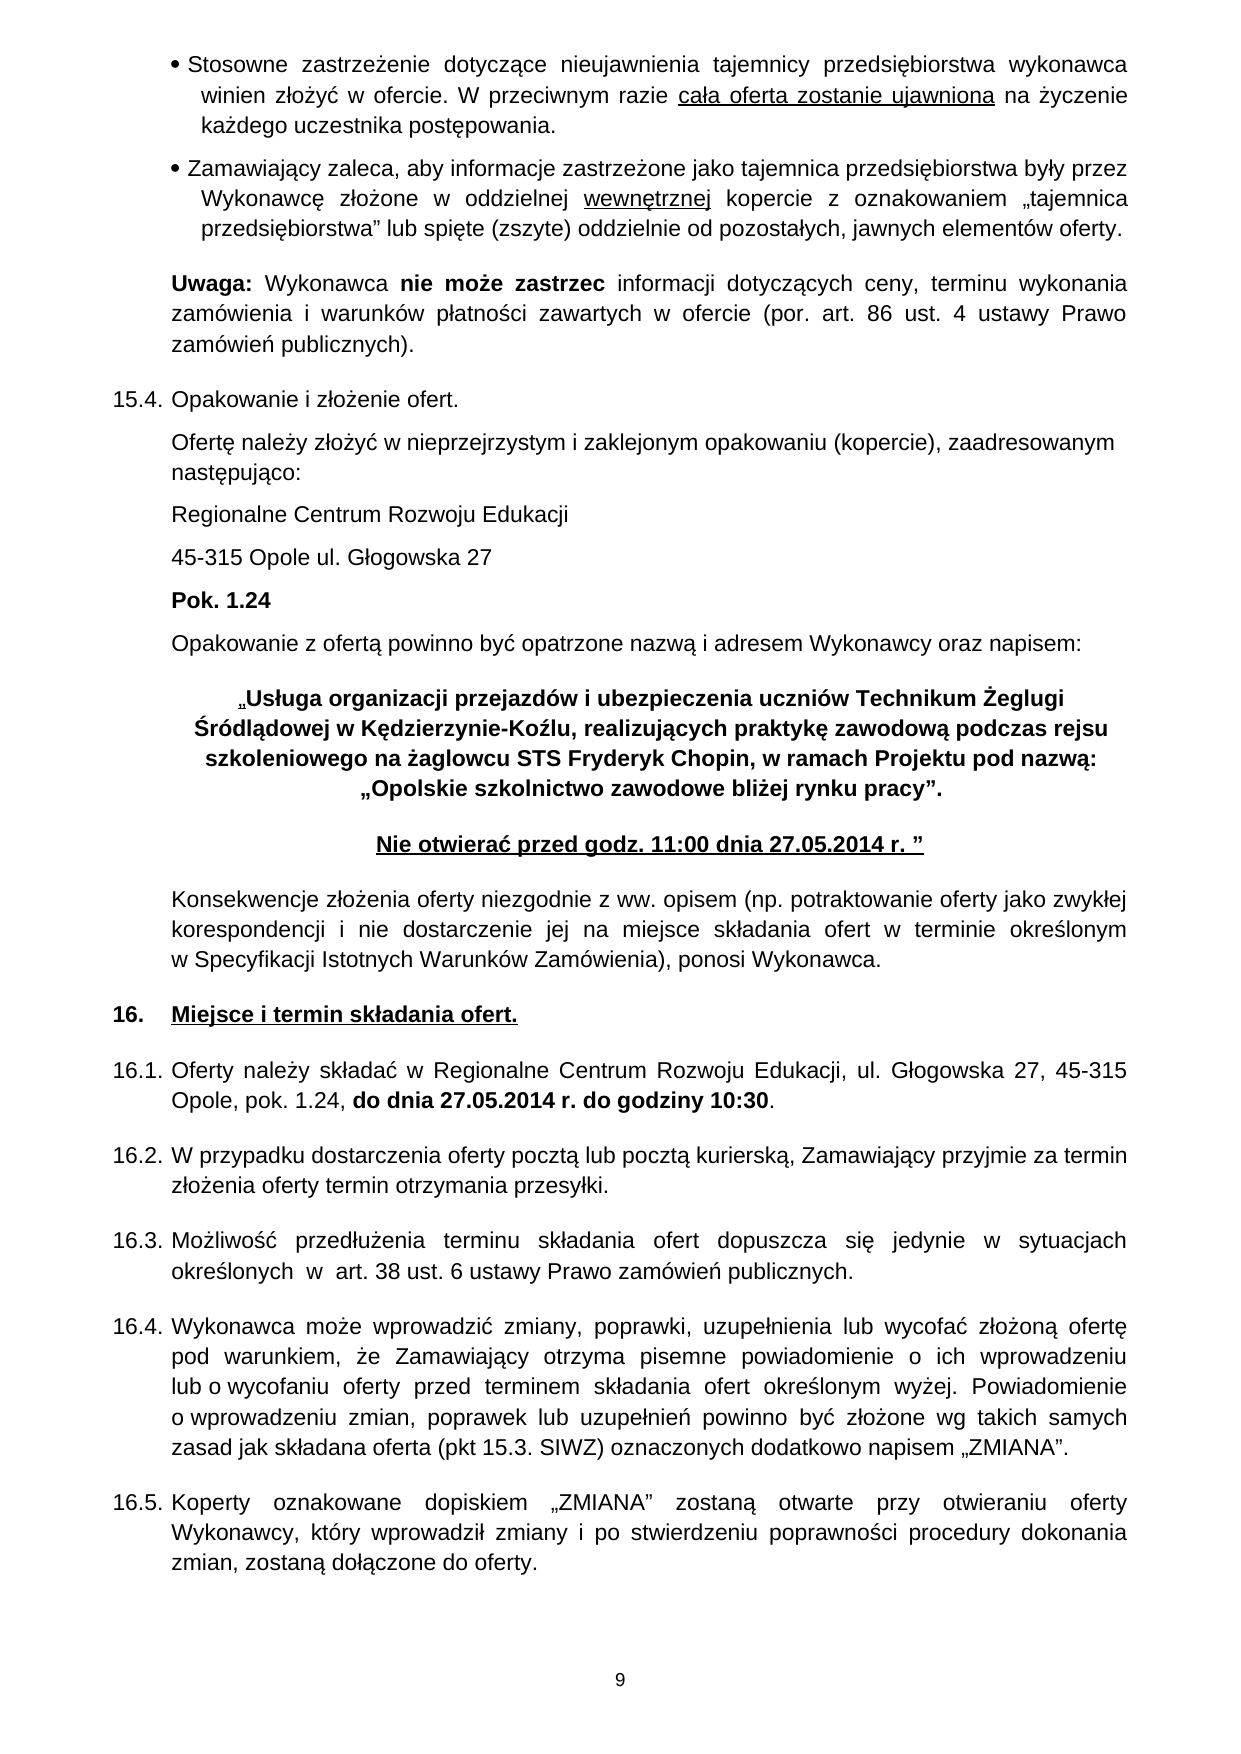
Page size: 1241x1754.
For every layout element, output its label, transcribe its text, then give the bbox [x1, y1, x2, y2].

text Pok. 1.24 [171, 587, 1128, 613]
list Zamawiający zaleca, aby informacje zastrzeżone jako tajemnica przedsiębiorstwa były przez Wykonawcę złożone w oddzielnej wewnętrznej kopercie z oznakowaniem „tajemnica przedsiębiorstwa” lub spięte (zszyte) oddzielnie od pozostałych, jawnych elementów oferty. [171, 154, 1128, 241]
list Wykonawca może wprowadzić zmiany, poprawki, uzupełnienia lub wycofać złożoną ofertę pod warunkiem, że Zamawiający otrzyma pisemne powiadomienie o ich wprowadzeniu lub o wycofaniu oferty przed terminem składania ofert określonym wyżej. Powiadomienie o wprowadzeniu zmian, poprawek lub uzupełnień powinno być złożone wg takich samych zasad jak składana oferta (pkt 15.3. SIWZ) oznaczonych dodatkowo napisem „ZMIANA”. [112, 1313, 1128, 1460]
subtitle Miejsce i termin składania ofert. [112, 1001, 1128, 1028]
text 45-315 Opole ul. Głogowska 27 [171, 544, 1128, 571]
text Uwaga: Wykonawca nie może zastrzec informacji dotyczących ceny, terminu wykonania zamówienia i warunków płatności zawartych w ofercie (por. art. 86 ust. 4 ustawy Prawo zamówień publicznych). [171, 270, 1128, 357]
text Ofertę należy złożyć w nieprzejrzystym i zaklejonym opakowaniu (kopercie), zaadresowanym następująco: [171, 428, 1128, 485]
list Oferty należy składać w Regionalne Centrum Rozwoju Edukacji, ul. Głogowska 27, 45-315 Opole, pok. 1.24, do dnia 27.05.2014 r. do godziny 10:30. [112, 1057, 1128, 1113]
list Koperty oznakowane dopiskiem „ZMIANA” zostaną otwarte przy otwieraniu oferty Wykonawcy, który wprowadził zmiany i po stwierdzeniu poprawności procedury dokonania zmian, zostaną dołączone do oferty. [112, 1489, 1128, 1576]
text Regionalne Centrum Rozwoju Edukacji [171, 501, 1128, 528]
list W przypadku dostarczenia oferty pocztą lub pocztą kurierską, Zamawiający przyjmie za termin złożenia oferty termin otrzymania przesyłki. [112, 1142, 1128, 1199]
text Konsekwencje złożenia oferty niezgodnie z ww. opisem (np. potraktowanie oferty jako zwykłej korespondencji i nie dostarczenie jej na miejsce składania ofert w terminie określonym w Specyfikacji Istotnych Warunków Zamówienia), ponosi Wykonawca. [171, 886, 1128, 973]
list Opakowanie i złożenie ofert. [112, 386, 1128, 412]
text „Usługa organizacji przejazdów i ubezpieczenia uczniów Technikum Żeglugi Śródlądowej w Kędzierzynie-Koźlu, realizujących praktykę zawodową podczas rejsu szkoleniowego na żaglowcu STS Fryderyk Chopin, w ramach Projektu pod nazwą: „Opolskie szkolnictwo zawodowe bliżej rynku pracy”. [171, 685, 1131, 802]
list Możliwość przedłużenia terminu składania ofert dopuszcza się jedynie w sytuacjach określonych w art. 38 ust. 6 ustawy Prawo zamówień publicznych. [112, 1227, 1128, 1284]
text Nie otwierać przed godz. 11:00 dnia 27.05.2014 r. ” [171, 831, 1128, 857]
list Stosowne zastrzeżenie dotyczące nieujawnienia tajemnicy przedsiębiorstwa wykonawca winien złożyć w ofercie. W przeciwnym razie cała oferta zostanie ujawniona na życzenie każdego uczestnika postępowania. [171, 51, 1128, 138]
text Opakowanie z ofertą powinno być opatrzone nazwą i adresem Wykonawcy oraz napisem: [171, 629, 1128, 656]
